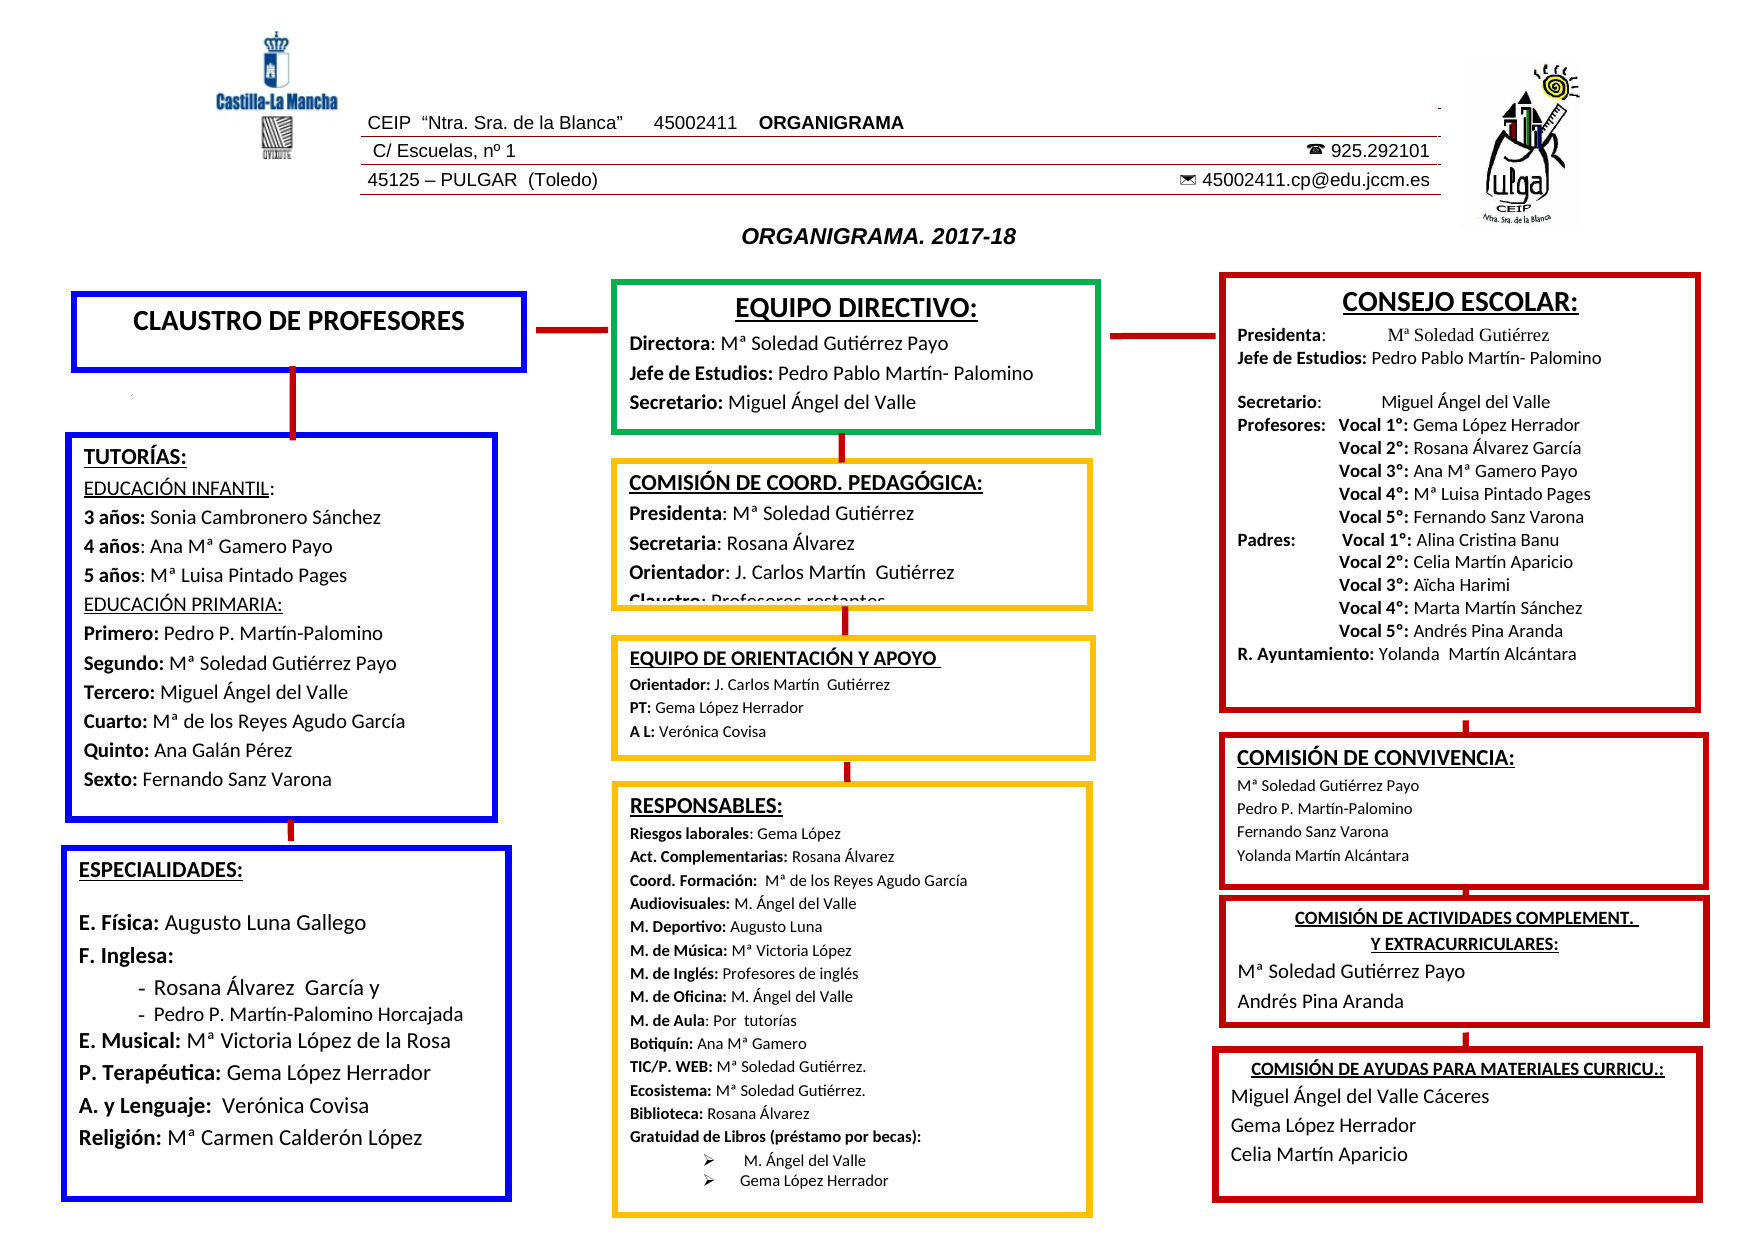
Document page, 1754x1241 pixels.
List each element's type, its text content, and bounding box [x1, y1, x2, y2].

picture [1461, 57, 1582, 227]
text ORGANIGRAMA. 2017-18 [118, 223, 1639, 249]
picture [211, 30, 343, 159]
